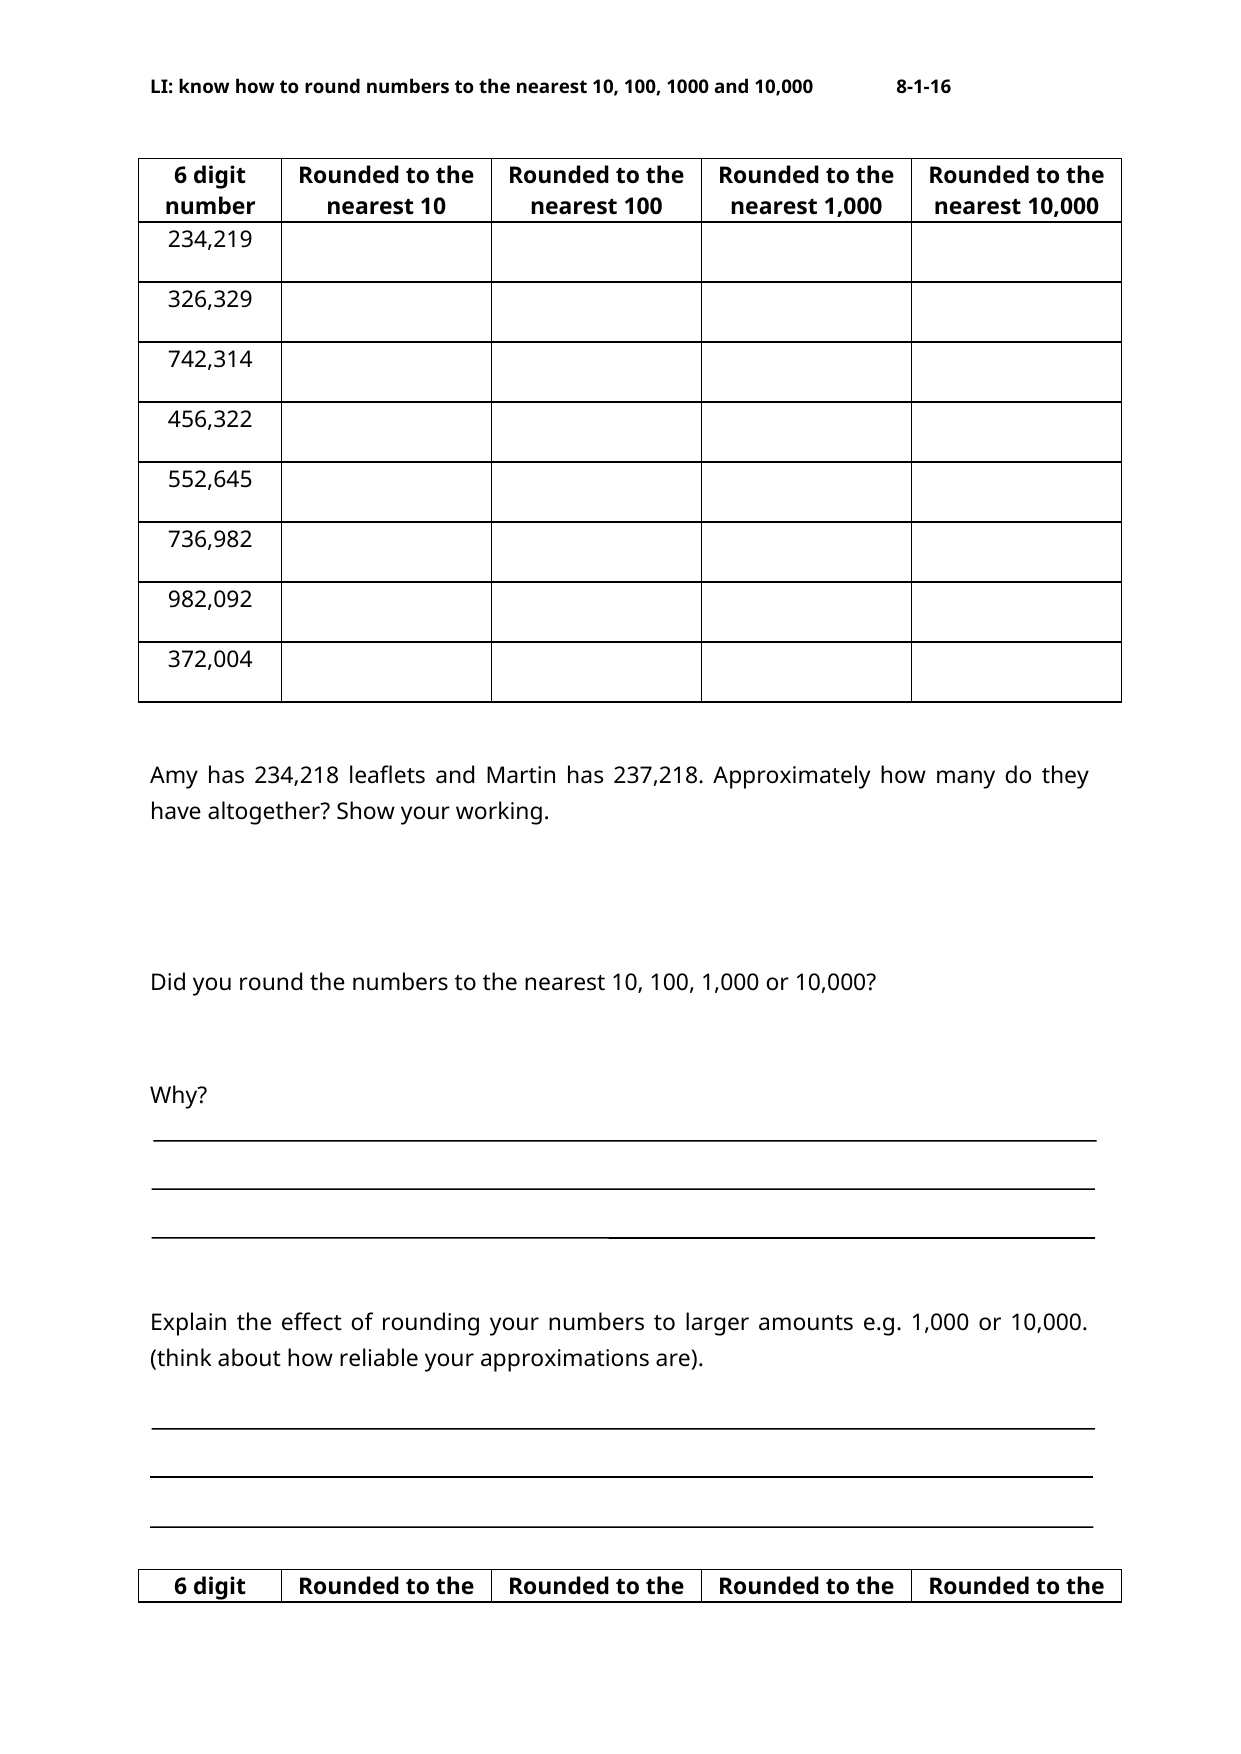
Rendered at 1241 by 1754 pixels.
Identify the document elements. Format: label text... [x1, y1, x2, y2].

table_cell [702, 583, 911, 641]
table_cell [492, 643, 701, 701]
table_cell 372,004 [139, 643, 281, 701]
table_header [702, 1570, 911, 1601]
table_cell [912, 463, 1121, 521]
table_cell [492, 523, 701, 581]
text Amy has 234,218 leaflets and Martin has 237,218. Approximately how many do they have altogether? Show your working. [150, 759, 1090, 826]
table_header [139, 1570, 281, 1601]
table_header Rounded to the nearest 100 [492, 159, 701, 221]
table_cell [912, 643, 1121, 701]
table_cell [282, 463, 491, 521]
table_header Rounded to the nearest 10,000 [912, 159, 1121, 221]
table_cell [912, 283, 1121, 341]
table_cell [282, 523, 491, 581]
table_cell [282, 403, 491, 461]
table_cell [912, 583, 1121, 641]
table_cell [702, 403, 911, 461]
table_cell [492, 583, 701, 641]
table_cell [282, 223, 491, 281]
table_header Rounded to the nearest 1,000 [702, 159, 911, 221]
table_cell [702, 463, 911, 521]
table_cell [912, 343, 1121, 401]
table_cell [282, 643, 491, 701]
table_cell [492, 463, 701, 521]
table_cell [282, 583, 491, 641]
table_cell [282, 343, 491, 401]
table_cell [492, 403, 701, 461]
table_cell 982,092 [139, 583, 281, 641]
table_cell [492, 223, 701, 281]
table_cell [912, 523, 1121, 581]
table_cell [702, 523, 911, 581]
text Explain the effect of rounding your numbers to larger amounts e.g. 1,000 or 10,000. (think about how reliable your approximations are). [150, 1306, 1090, 1373]
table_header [912, 1570, 1121, 1601]
table_cell [702, 343, 911, 401]
table_cell [702, 643, 911, 701]
table_cell [912, 403, 1121, 461]
table_header 6 digit number [139, 159, 281, 221]
table_cell 736,982 [139, 523, 281, 581]
text Why? [150, 1079, 1090, 1110]
table_cell [492, 283, 701, 341]
table_cell [912, 223, 1121, 281]
table_cell [702, 283, 911, 341]
table_cell [282, 283, 491, 341]
table_cell 742,314 [139, 343, 281, 401]
table_cell 456,322 [139, 403, 281, 461]
table_cell 552,645 [139, 463, 281, 521]
table_header Rounded to the nearest 10 [282, 159, 491, 221]
table_cell 326,329 [139, 283, 281, 341]
table_cell [492, 343, 701, 401]
text Did you round the numbers to the nearest 10, 100, 1,000 or 10,000? [150, 966, 1090, 997]
table_cell [702, 223, 911, 281]
table_cell 234,219 [139, 223, 281, 281]
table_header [282, 1570, 491, 1601]
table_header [492, 1570, 701, 1601]
